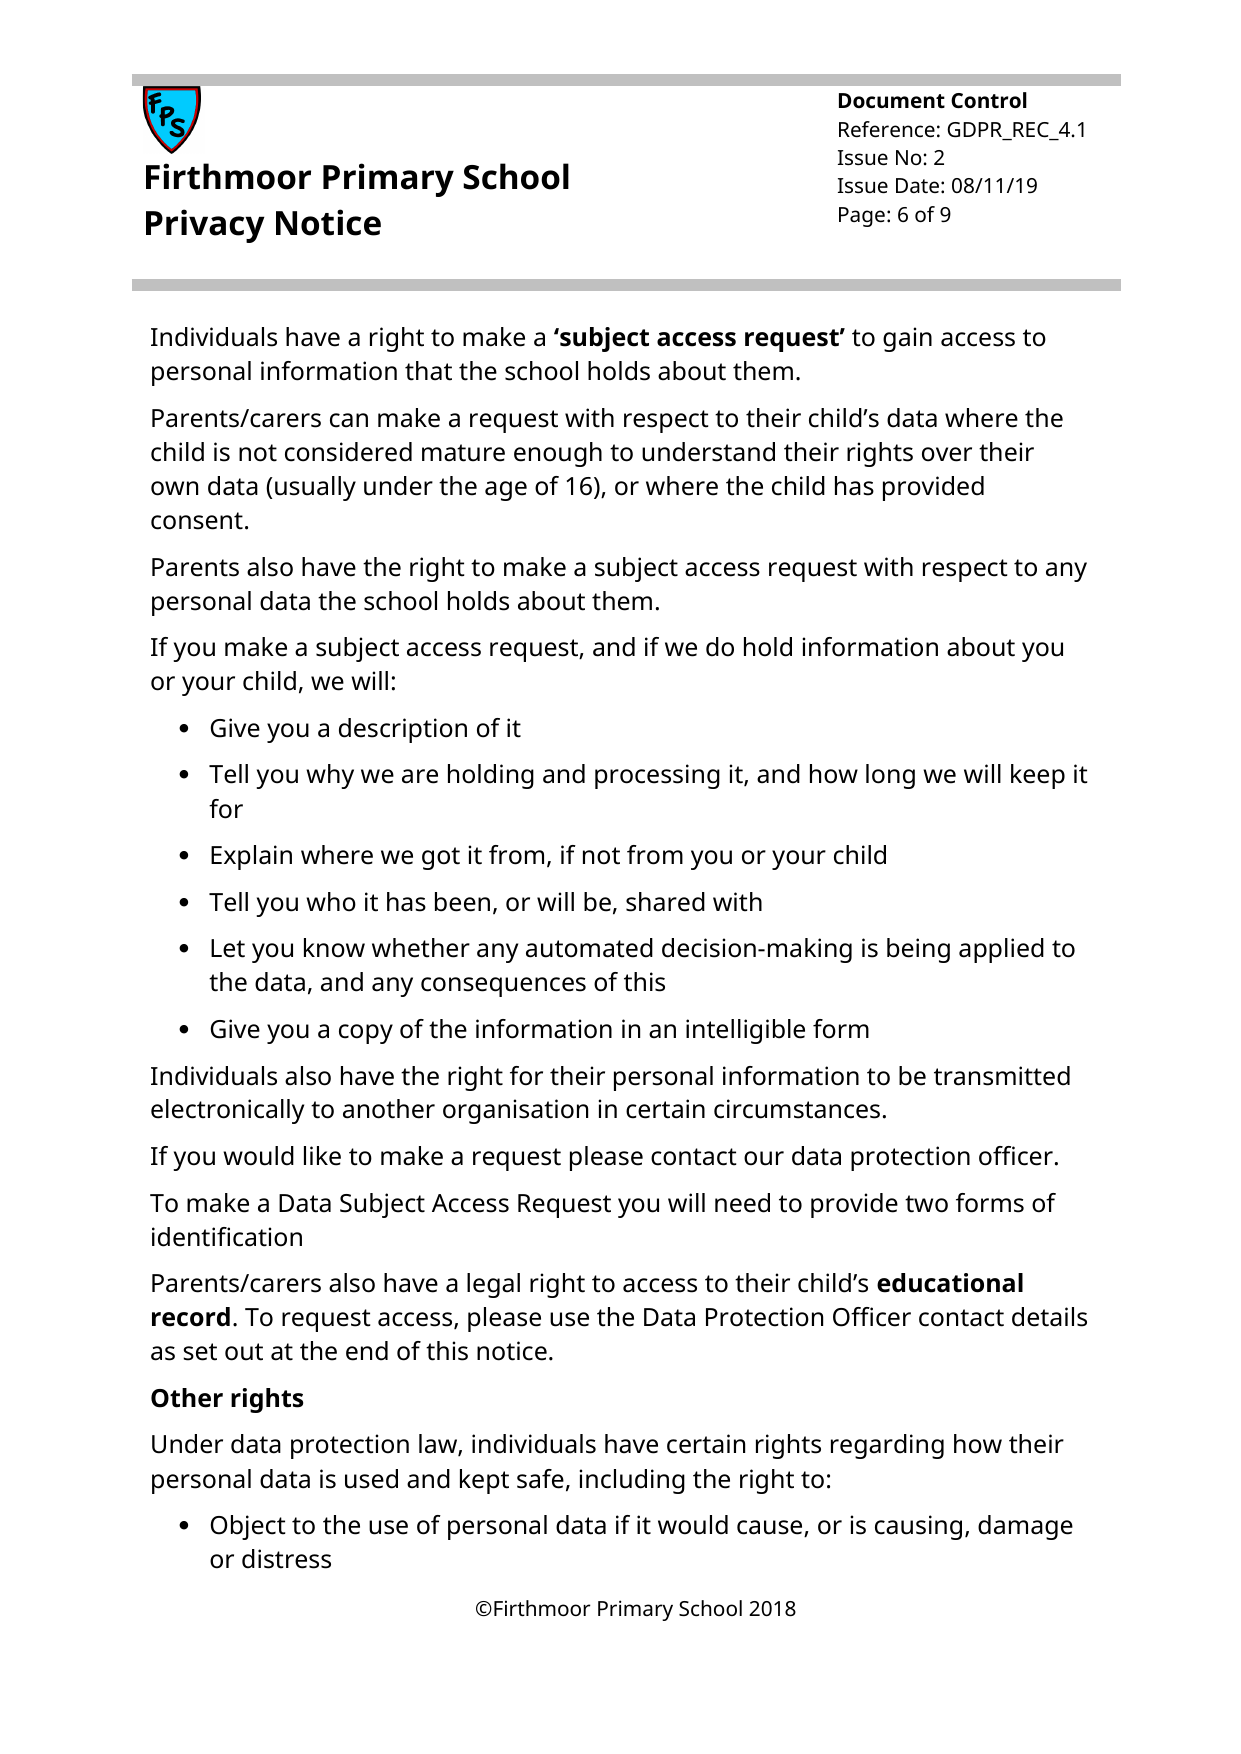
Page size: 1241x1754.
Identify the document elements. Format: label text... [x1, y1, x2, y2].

text If you would like to make a request please contact our data protection officer. [150, 1139, 1090, 1173]
list Tell you who it has been, or will be, shared with [179, 884, 1090, 918]
picture [142, 86, 206, 154]
text If you make a subject access request, and if we do hold information about you or your child, we will: [150, 630, 1090, 698]
list Give you a copy of the information in an intelligible form [179, 1012, 1090, 1046]
list Explain where we got it from, if not from you or your child [179, 838, 1090, 872]
list Let you know whether any automated decision-making is being applied to the data, and any consequences of this [179, 931, 1090, 999]
list Object to the use of personal data if it would cause, or is causing, damage or distress [179, 1508, 1090, 1576]
text Parents also have the right to make a subject access request with respect to any personal data the school holds about them. [150, 549, 1090, 617]
text Parents/carers also have a legal right to access to their child’s educational record. To request access, please use the Data Protection Officer contact details as set out at the end of this notice. [150, 1266, 1090, 1368]
text Other rights [150, 1381, 1090, 1415]
text Individuals also have the right for their personal information to be transmitted electronically to another organisation in certain circumstances. [150, 1058, 1090, 1126]
list Tell you why we are holding and processing it, and how long we will keep it for [179, 757, 1090, 825]
list Give you a description of it [179, 711, 1090, 745]
text Under data protection law, individuals have certain rights regarding how their personal data is used and kept safe, including the right to: [150, 1427, 1090, 1495]
text Individuals have a right to make a ‘subject access request’ to gain access to personal information that the school holds about them. [150, 320, 1090, 388]
text To make a Data Subject Access Request you will need to provide two forms of identification [150, 1185, 1090, 1253]
text Parents/carers can make a request with respect to their child’s data where the child is not considered mature enough to understand their rights over their own data (usually under the age of 16), or where the child has provided consent. [150, 401, 1090, 537]
